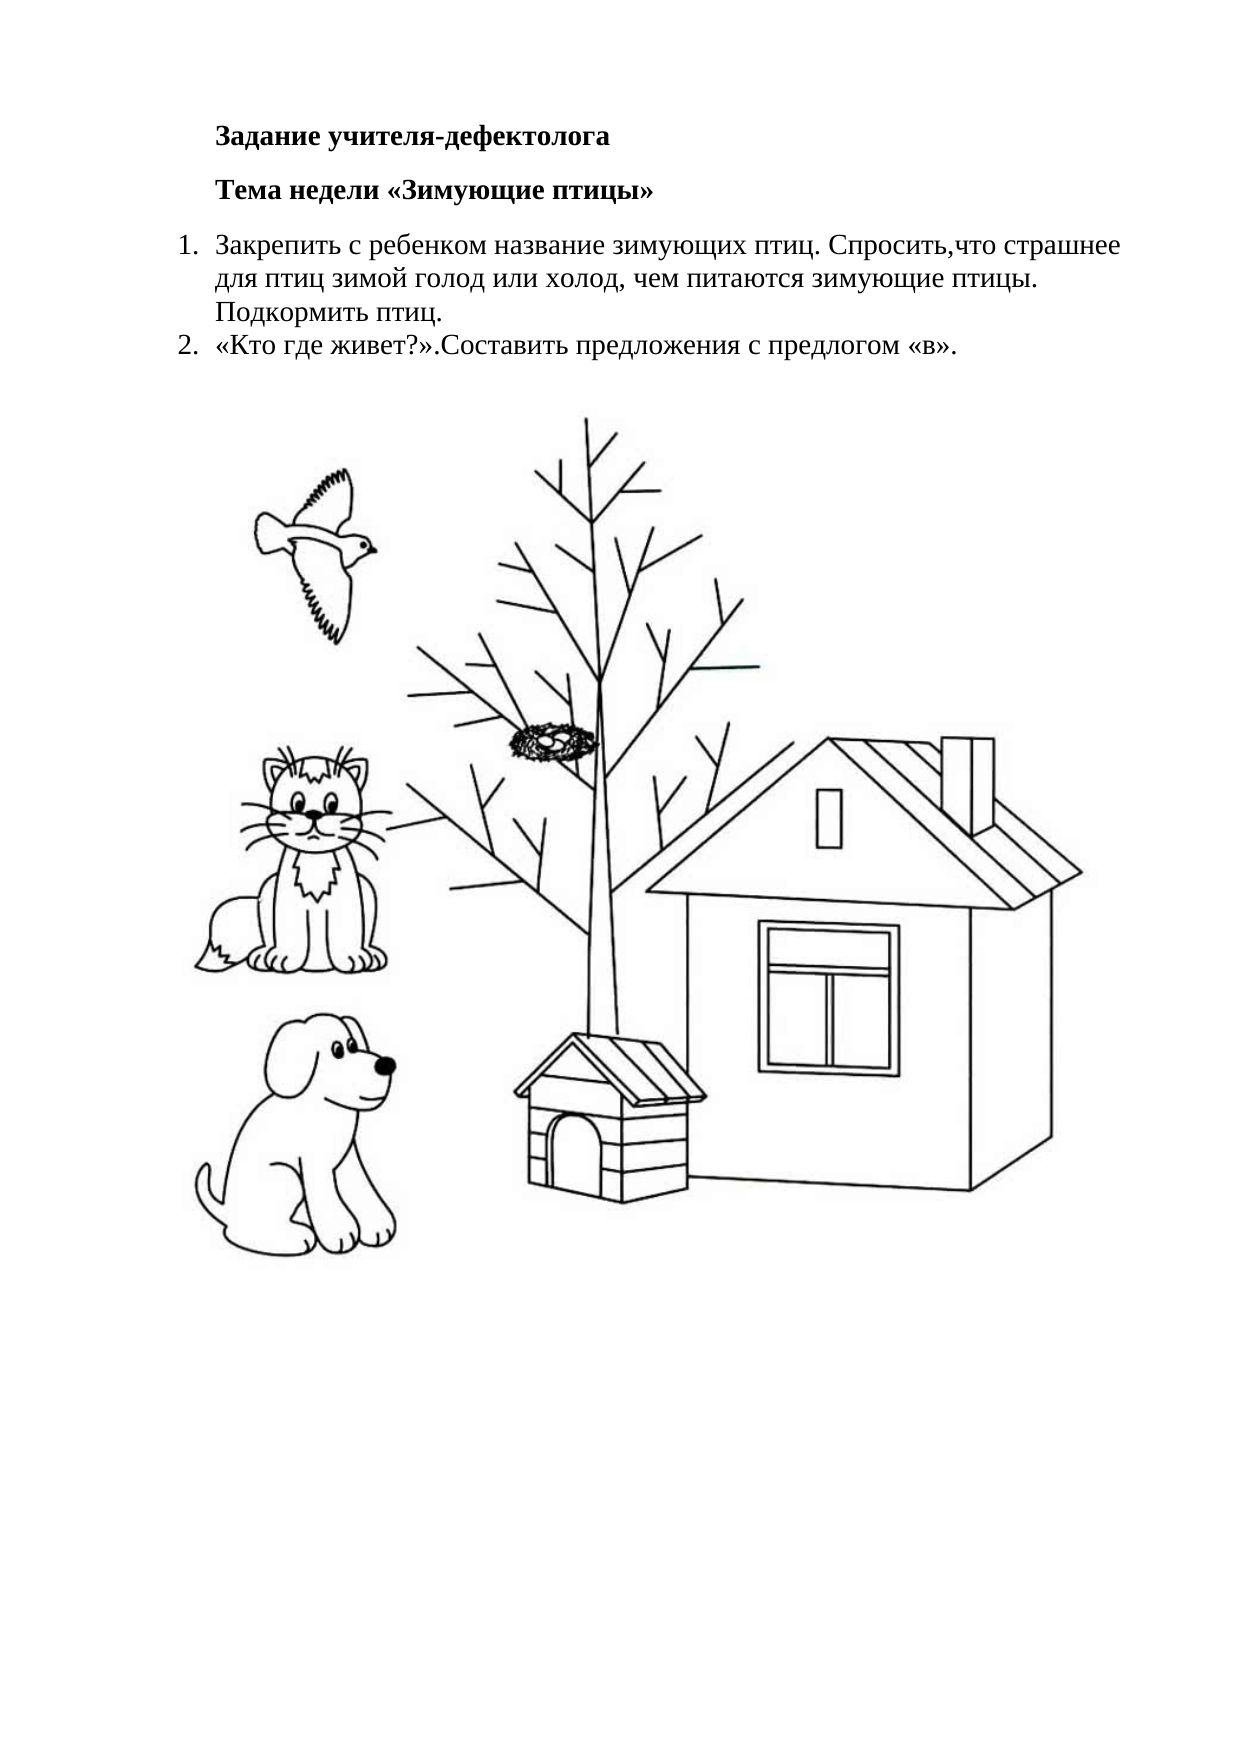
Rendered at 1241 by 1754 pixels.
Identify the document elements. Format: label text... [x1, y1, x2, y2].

list Закрепить с ребенком название зимующих птиц. Спросить,что страшнее для птиц зимой голод или холод, чем питаются зимующие птицы. Подкормить птиц. [177, 227, 1152, 327]
text Тема недели «Зимующие птицы» [215, 172, 1152, 206]
list «Кто где живет?».Составить предложения с предлогом «в». [177, 327, 1152, 361]
picture [155, 399, 1105, 1281]
text Задание учителя-дефектолога [215, 118, 1152, 152]
